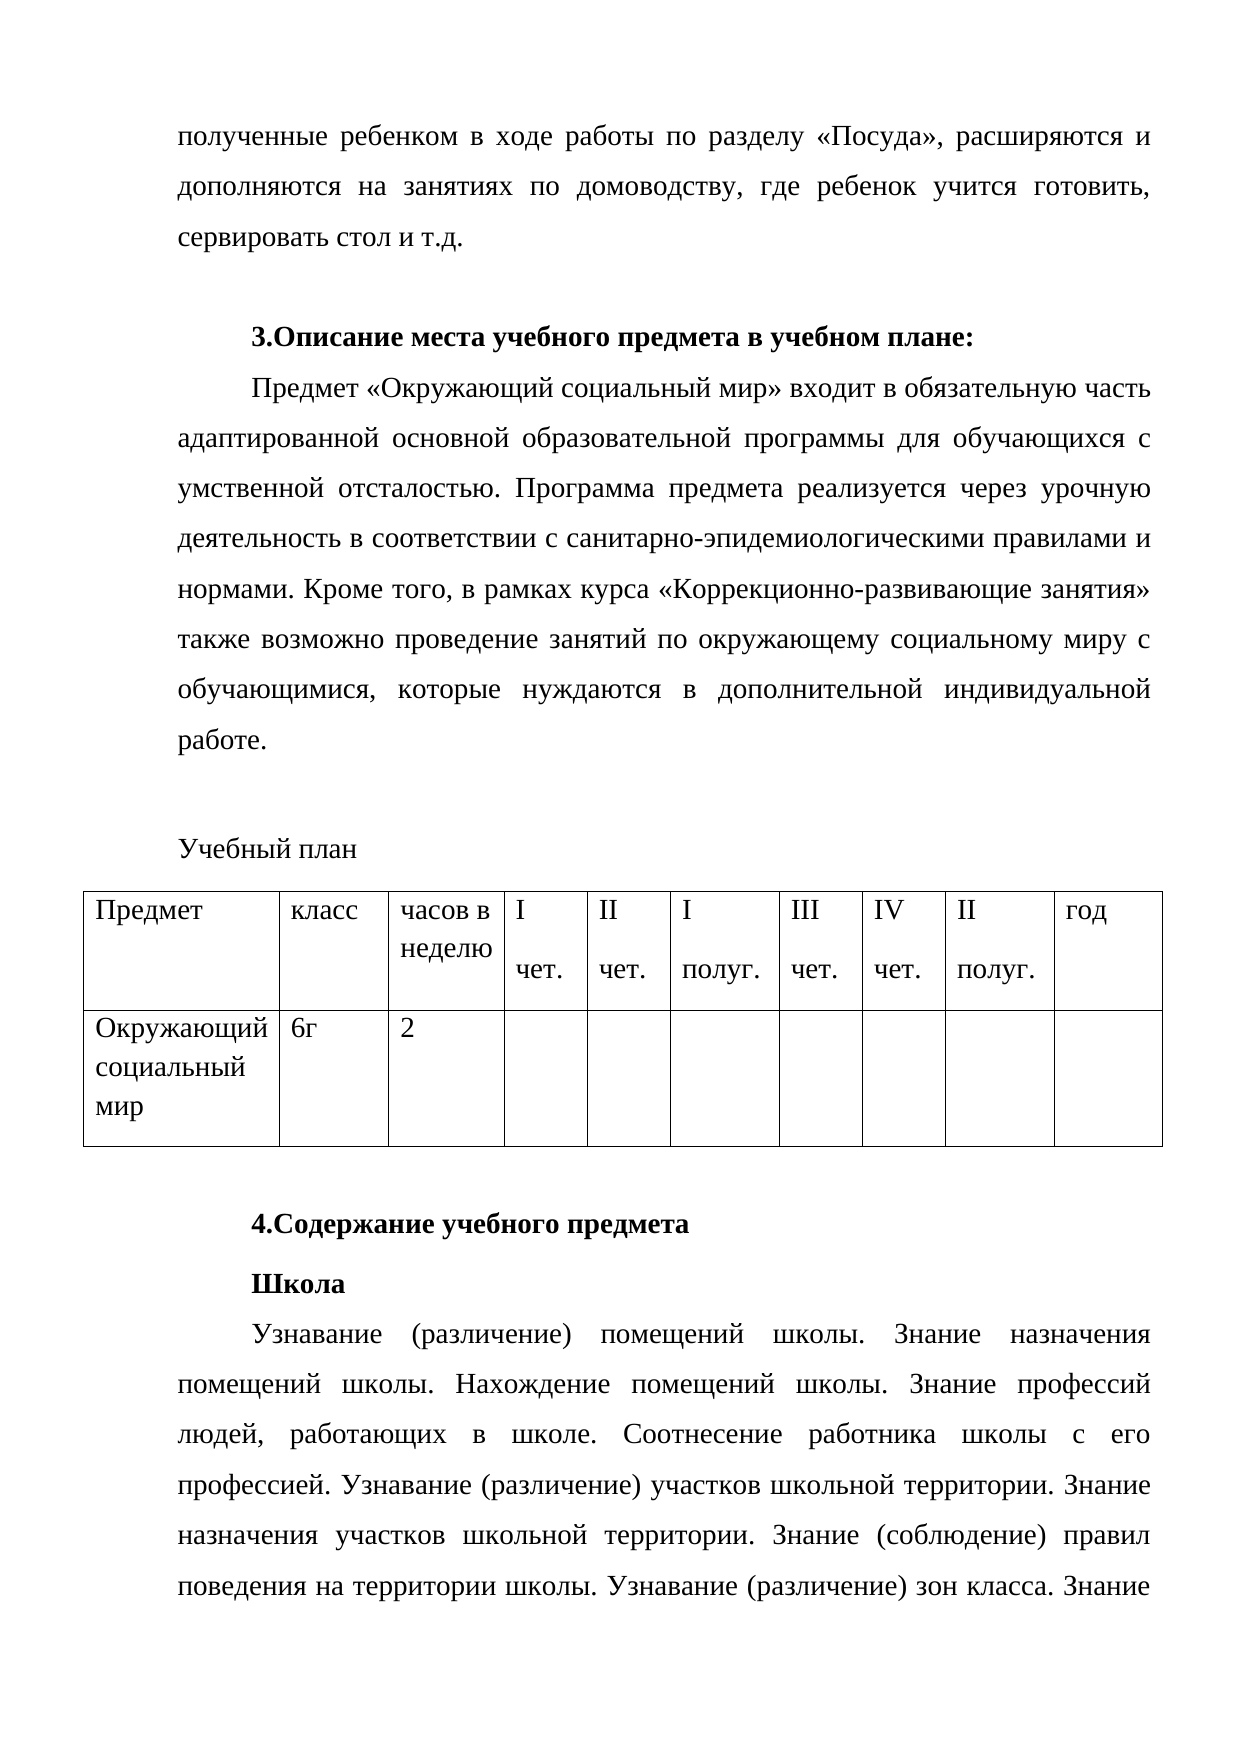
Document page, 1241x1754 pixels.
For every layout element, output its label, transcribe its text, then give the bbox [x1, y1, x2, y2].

table_cell [863, 1011, 945, 1146]
table_cell [588, 1011, 670, 1146]
table_header часов в неделю [389, 892, 504, 1009]
table_cell [946, 1011, 1054, 1146]
text 4.Содержание учебного предмета [177, 1206, 1152, 1240]
table_header III чет. [780, 892, 862, 1009]
table_cell [671, 1011, 779, 1146]
table_header II полуг. [946, 892, 1054, 1009]
text 3.Описание места учебного предмета в учебном плане: [177, 319, 1152, 353]
table_header IV чет. [863, 892, 945, 1009]
table_cell 2 [389, 1011, 504, 1146]
table_cell [1055, 1011, 1162, 1146]
table_cell Окружающий социальный мир [84, 1011, 279, 1146]
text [177, 1316, 1152, 1601]
table_header II чет. [588, 892, 670, 1009]
table_cell [780, 1011, 862, 1146]
table_header год [1055, 892, 1162, 1009]
text Учебный план [177, 832, 1152, 865]
table_cell [505, 1011, 587, 1146]
table_header класс [280, 892, 388, 1009]
text Предмет «Окружающий социальный мир» входит в обязательную часть адаптированной основной образовательной программы для обучающихся с умственной отсталостью. Программа предмета реализуется через урочную деятельность в соответствии с санитарно-эпидемиологическими правилами и нормами. Кроме того, в рамках курса «Коррекционно-развивающие занятия» также возможно проведение занятий по окружающему социальному миру с обучающимися, которые нуждаются в дополнительной индивидуальной работе. [177, 370, 1152, 755]
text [177, 118, 1152, 252]
table_cell 6г [280, 1011, 388, 1146]
table_header I полуг. [671, 892, 779, 1009]
text Школа [177, 1266, 1152, 1299]
table_header Предмет [84, 892, 279, 1009]
table_header I чет. [505, 892, 587, 1009]
